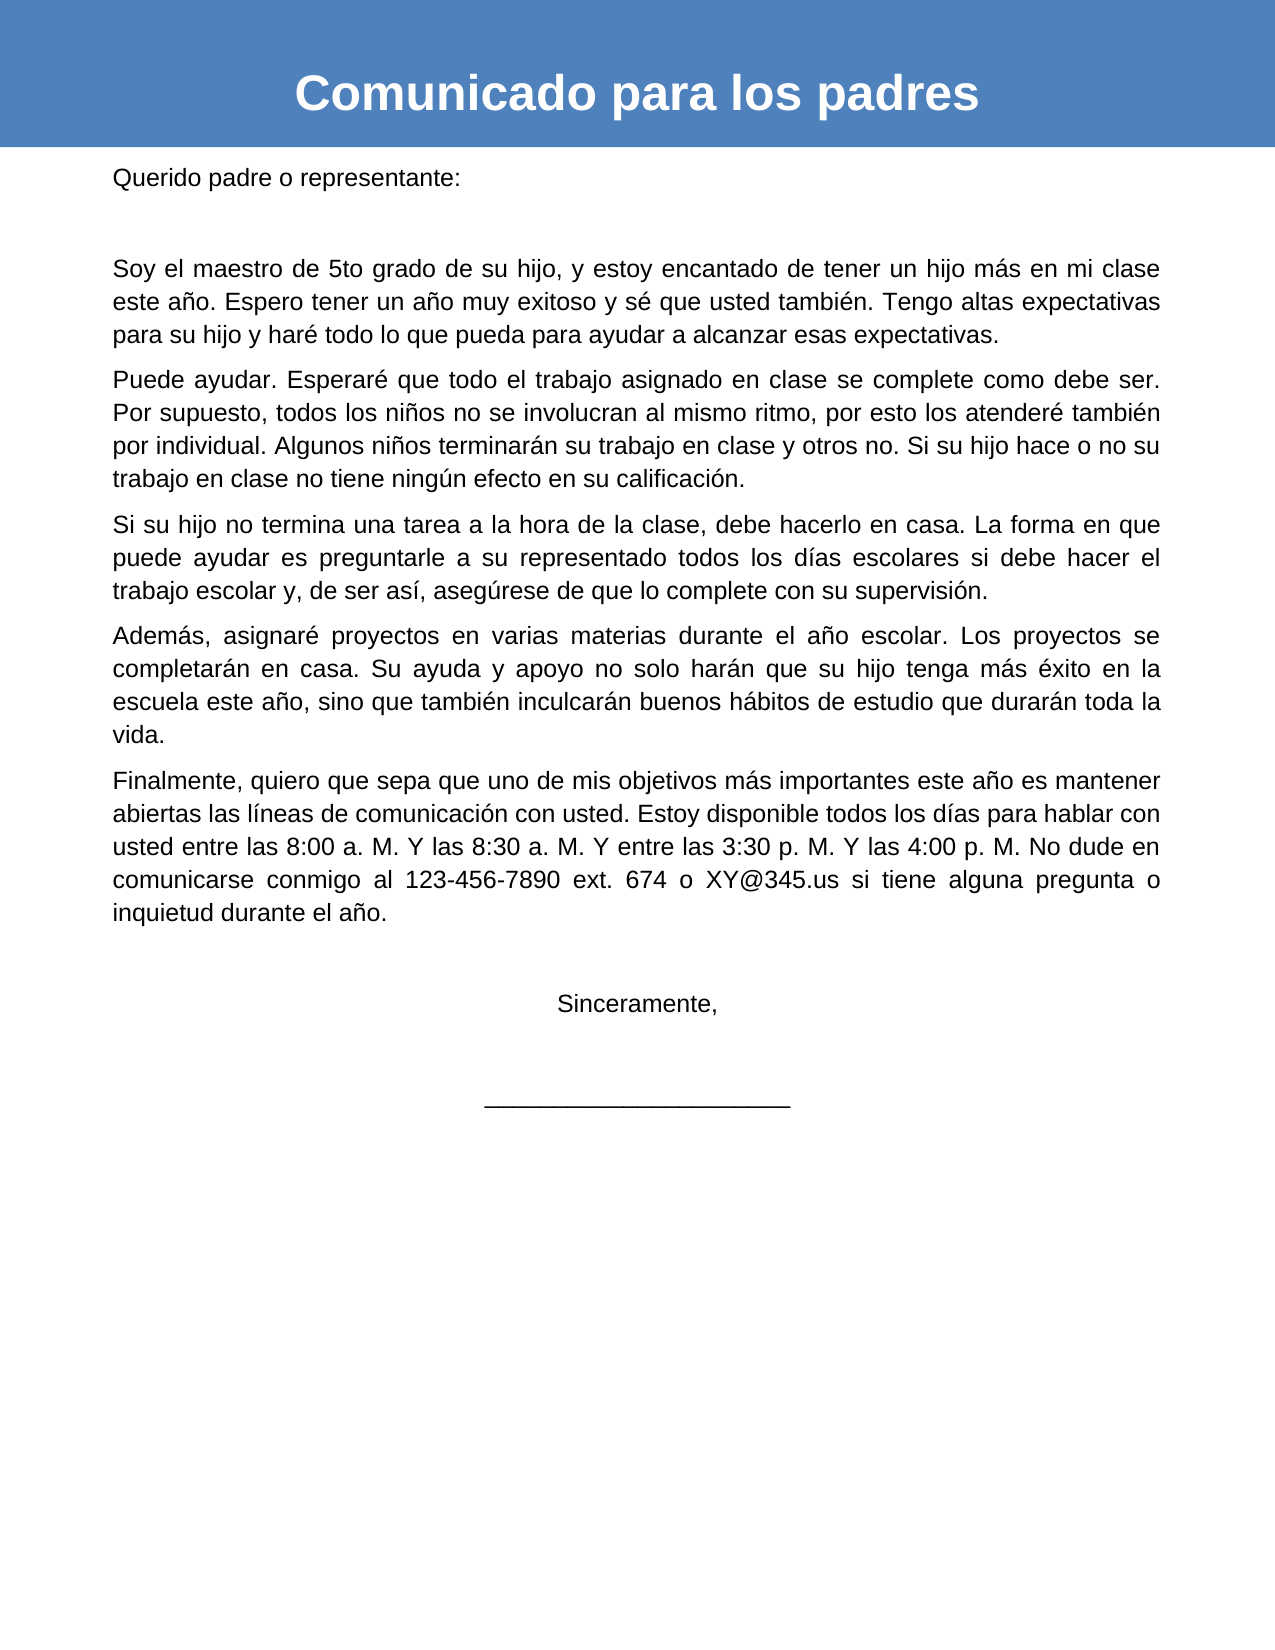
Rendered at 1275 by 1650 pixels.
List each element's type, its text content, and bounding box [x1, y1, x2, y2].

text ______________________ [112, 1080, 1162, 1109]
text Puede ayudar. Esperaré que todo el trabajo asignado en clase se complete como debe ser. Por supuesto, todos los niños no se involucran al mismo ritmo, por esto los atenderé también por individual. Algunos niños terminarán su trabajo en clase y otros no. Si su hijo hace o no su trabajo en clase no tiene ningún efecto en su calificación. [112, 365, 1162, 493]
text Además, asignaré proyectos en varias materias durante el año escolar. Los proyectos se completarán en casa. Su ayuda y apoyo no solo harán que su hijo tenga más éxito en la escuela este año, sino que también inculcarán buenos hábitos de estudio que durarán toda la vida. [112, 621, 1162, 749]
text Finalmente, quiero que sepa que uno de mis objetivos más importantes este año es mantener abiertas las líneas de comunicación con usted. Estoy disponible todos los días para hablar con usted entre las 8:00 a. M. Y las 8:30 a. M. Y entre las 3:30 p. M. Y las 4:00 p. M. No dude en comunicarse conmigo al 123-456-7890 ext. 674 o XY@345.us si tiene alguna pregunta o inquietud durante el año. [112, 766, 1162, 927]
text Si su hijo no termina una tarea a la hora de la clase, debe hacerlo en casa. La forma en que puede ayudar es preguntarle a su representado todos los días escolares si debe hacer el trabajo escolar y, de ser así, asegúrese de que lo complete con su supervisión. [112, 510, 1162, 604]
text Soy el maestro de 5to grado de su hijo, y estoy encantado de tener un hijo más en mi clase este año. Espero tener un año muy exitoso y sé que usted también. Tengo altas expectativas para su hijo y haré todo lo que pueda para ayudar a alcanzar esas expectativas. [112, 253, 1162, 348]
text Querido padre o representante: [112, 162, 1162, 191]
text Sinceramente, [112, 989, 1162, 1018]
